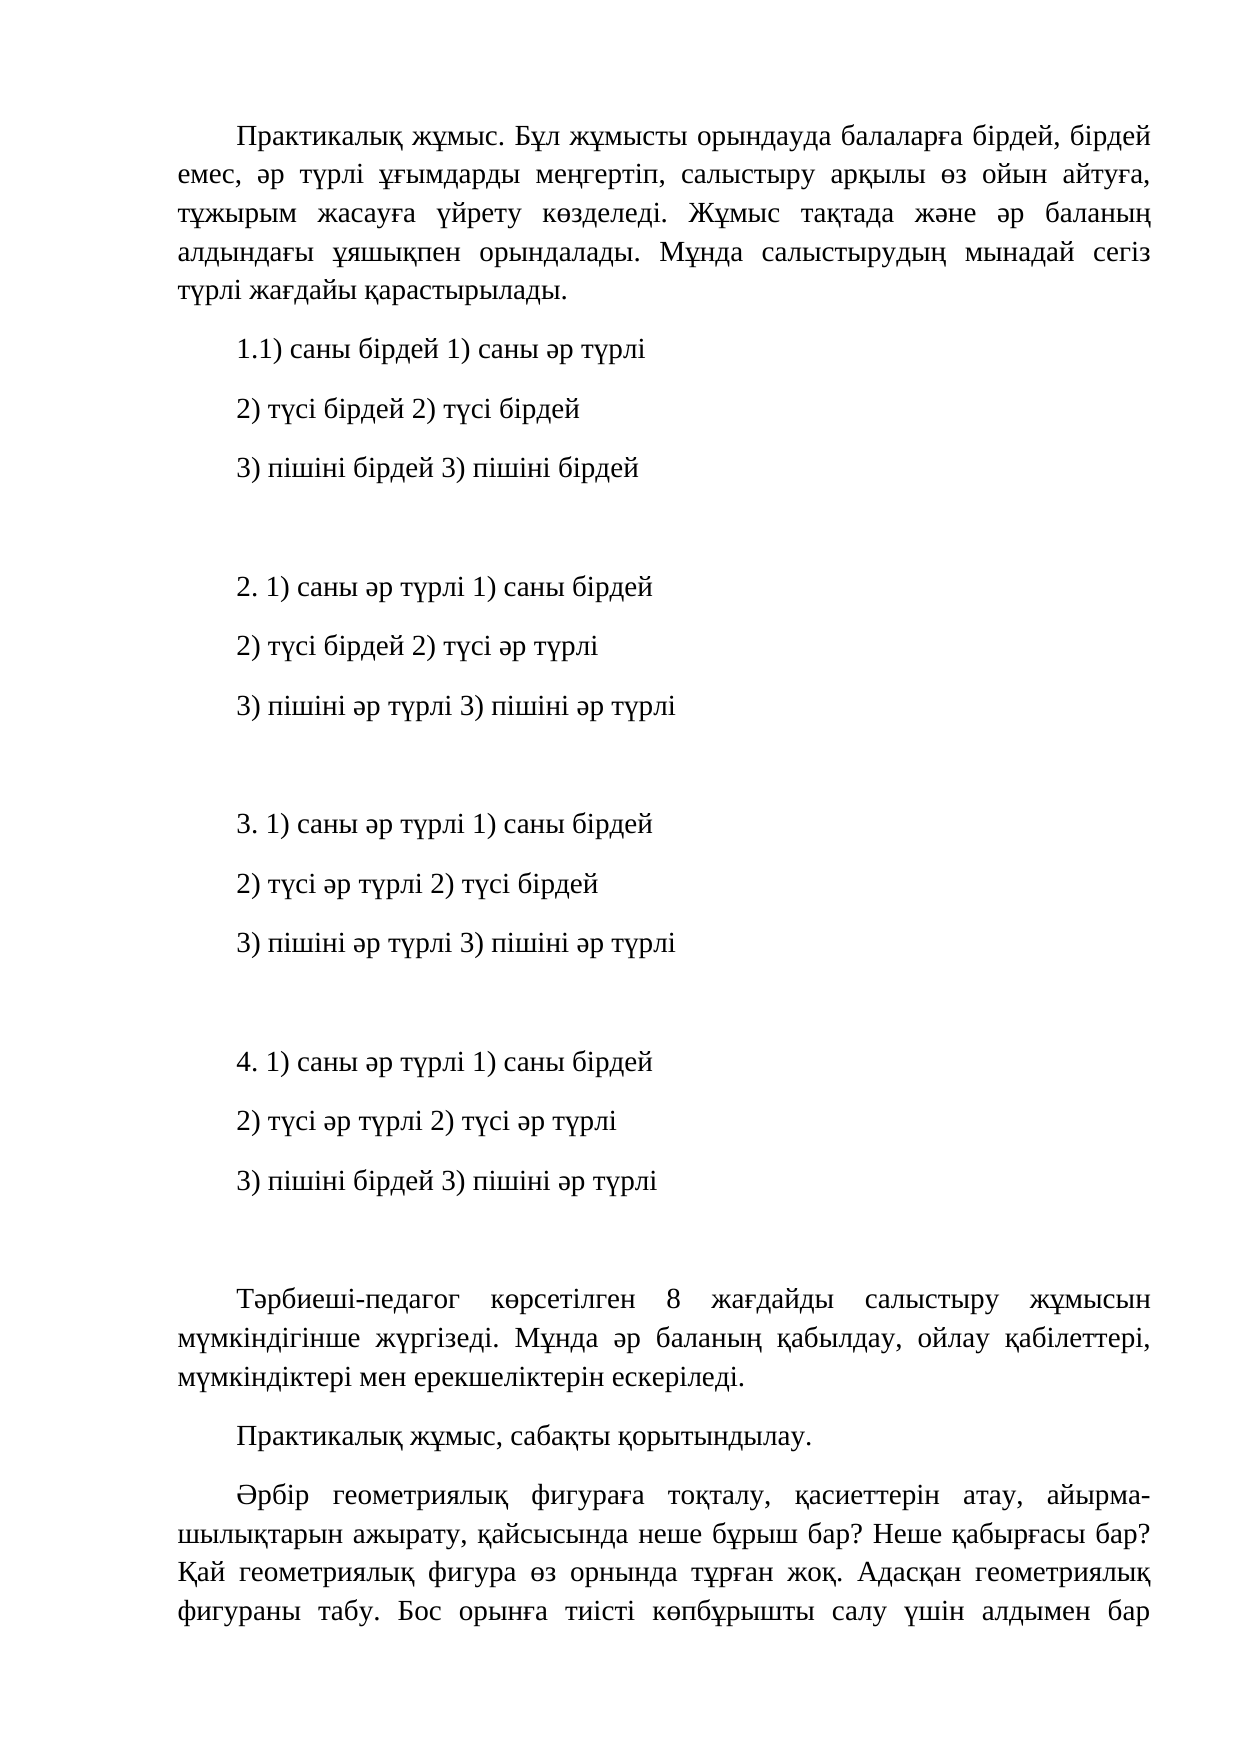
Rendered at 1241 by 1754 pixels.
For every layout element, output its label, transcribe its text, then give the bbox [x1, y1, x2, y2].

text 2) түсі әр түрлі 2) түсі әр түрлі [177, 1103, 1152, 1137]
text Тәрбиеші-педагог көрсетілген 8 жағдайды салыстыру жұмысын мүмкіндігінше жүргізеді. Мұнда әр баланың қабылдау, ойлау қабілеттері, мүмкіндіктері мен ерекшеліктерін ескеріледі. [177, 1282, 1152, 1392]
text Практикалық жұмыс, сабақты қорытындылау. [177, 1418, 1152, 1452]
text 2. 1) саны әр түрлі 1) саны бірдей [177, 569, 1152, 603]
text 3. 1) саны әр түрлі 1) саны бірдей [177, 807, 1152, 840]
text 3) пішіні әр түрлі 3) пішіні әр түрлі [177, 925, 1152, 959]
text 3) пішіні әр түрлі 3) пішіні әр түрлі [177, 688, 1152, 721]
text 1.1) саны бірдей 1) саны әр түрлі [177, 332, 1152, 365]
text 2) түсі бірдей 2) түсі бірдей [177, 391, 1152, 424]
text 3) пішіні бірдей 3) пішіні бірдей [177, 450, 1152, 484]
text 2) түсі әр түрлі 2) түсі бірдей [177, 866, 1152, 899]
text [177, 1477, 1152, 1627]
text Практикалық жұмыс. Бұл жұмысты орындауда балаларға бірдей, бірдей емес, әр түрлі ұғымдарды меңгертіп, салыстыру арқылы өз ойын айтуға, тұжырым жасауға үйрету көзделеді. Жұмыс тақтада және әр баланың алдындағы ұяшықпен орындалады. Мұнда салыстырудың мынадай сегіз түрлі жағдайы қарастырылады. [177, 118, 1152, 306]
text 3) пішіні бірдей 3) пішіні әр түрлі [177, 1163, 1152, 1196]
text 4. 1) саны әр түрлі 1) саны бірдей [177, 1044, 1152, 1078]
text 2) түсі бірдей 2) түсі әр түрлі [177, 628, 1152, 662]
